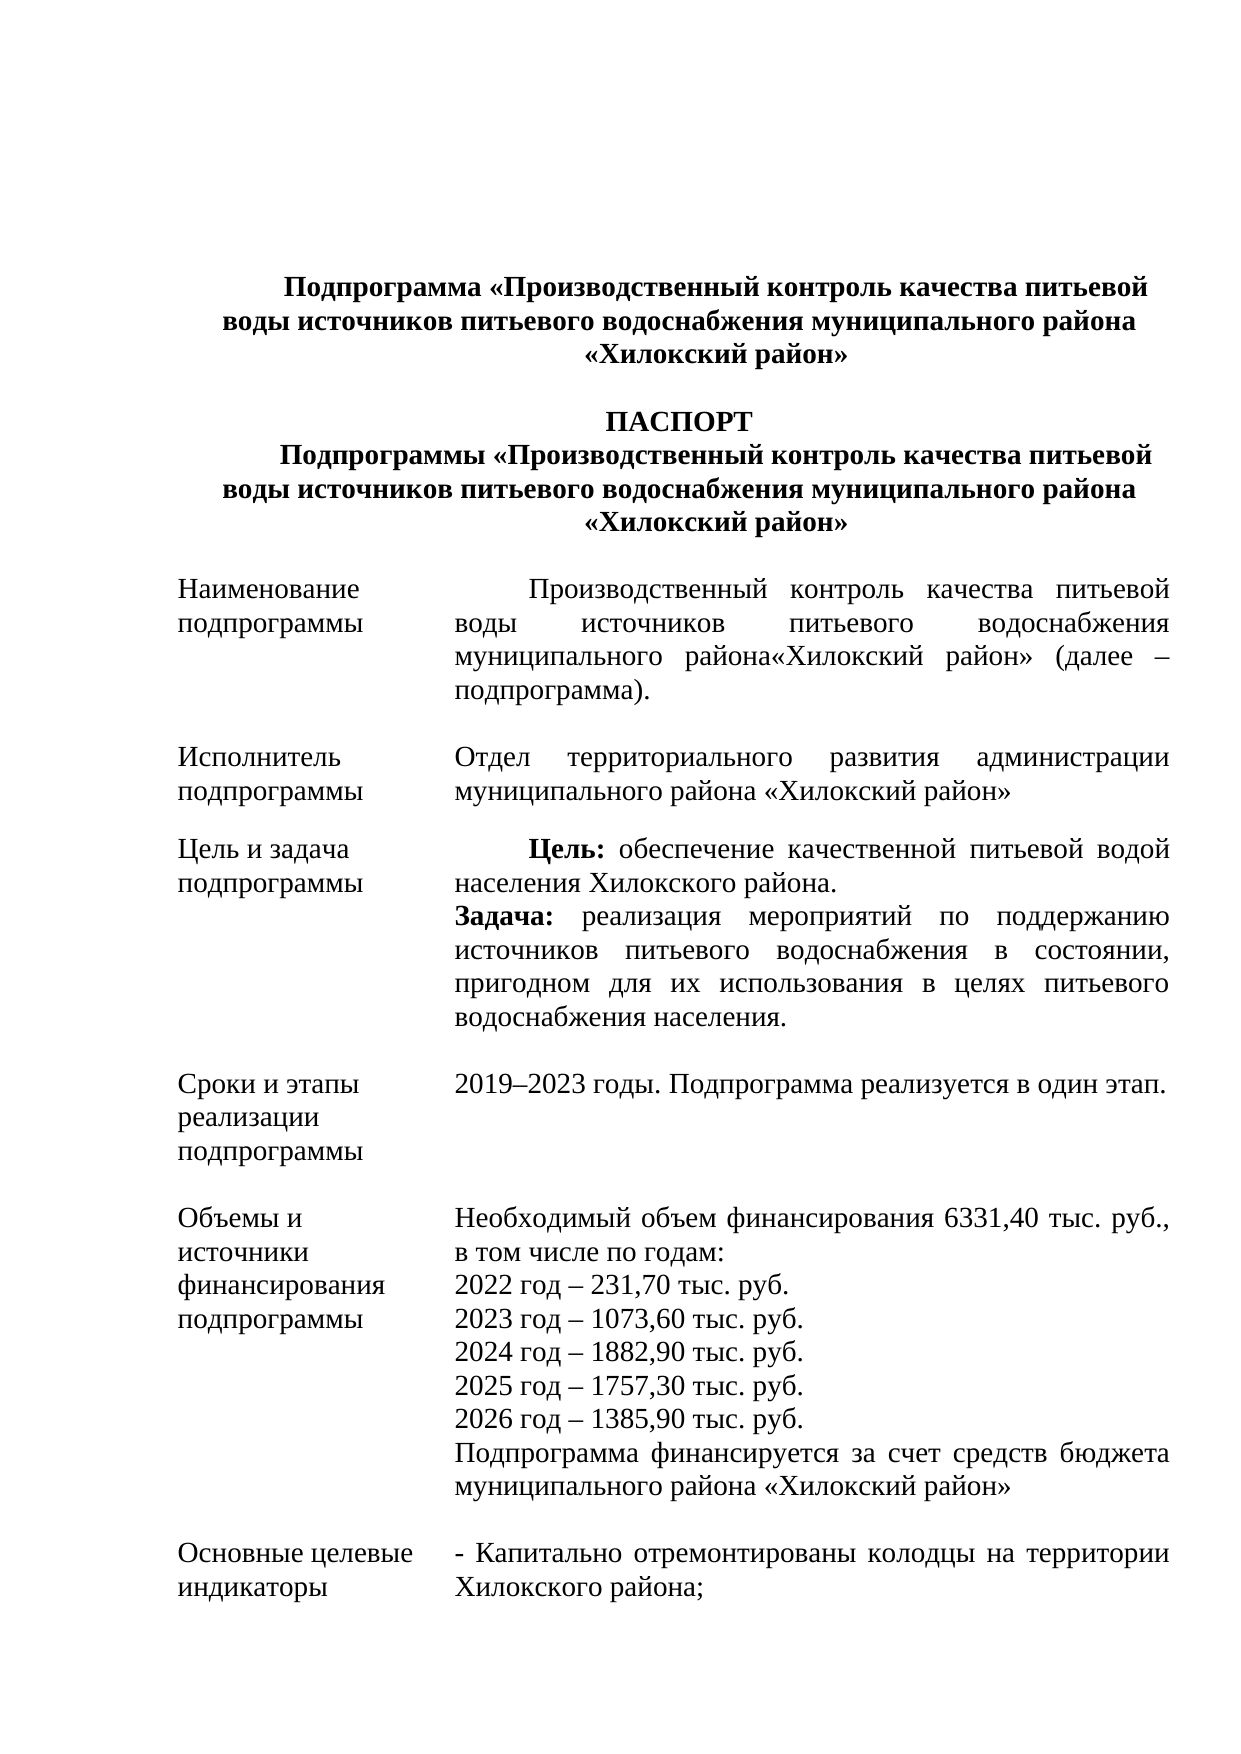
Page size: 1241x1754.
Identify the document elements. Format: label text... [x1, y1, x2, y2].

text Подпрограмма «Производственный контроль качества питьевой воды источников питьевого водоснабжения муниципального района [177, 269, 1181, 337]
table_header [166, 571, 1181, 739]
text «Хилокский район» [177, 504, 1181, 538]
text ПАСПОРТ [177, 404, 1181, 437]
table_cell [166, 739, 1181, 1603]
text Подпрограммы «Производственный контроль качества питьевой воды источников питьевого водоснабжения муниципального района [177, 437, 1181, 504]
text «Хилокский район» [177, 337, 1181, 370]
